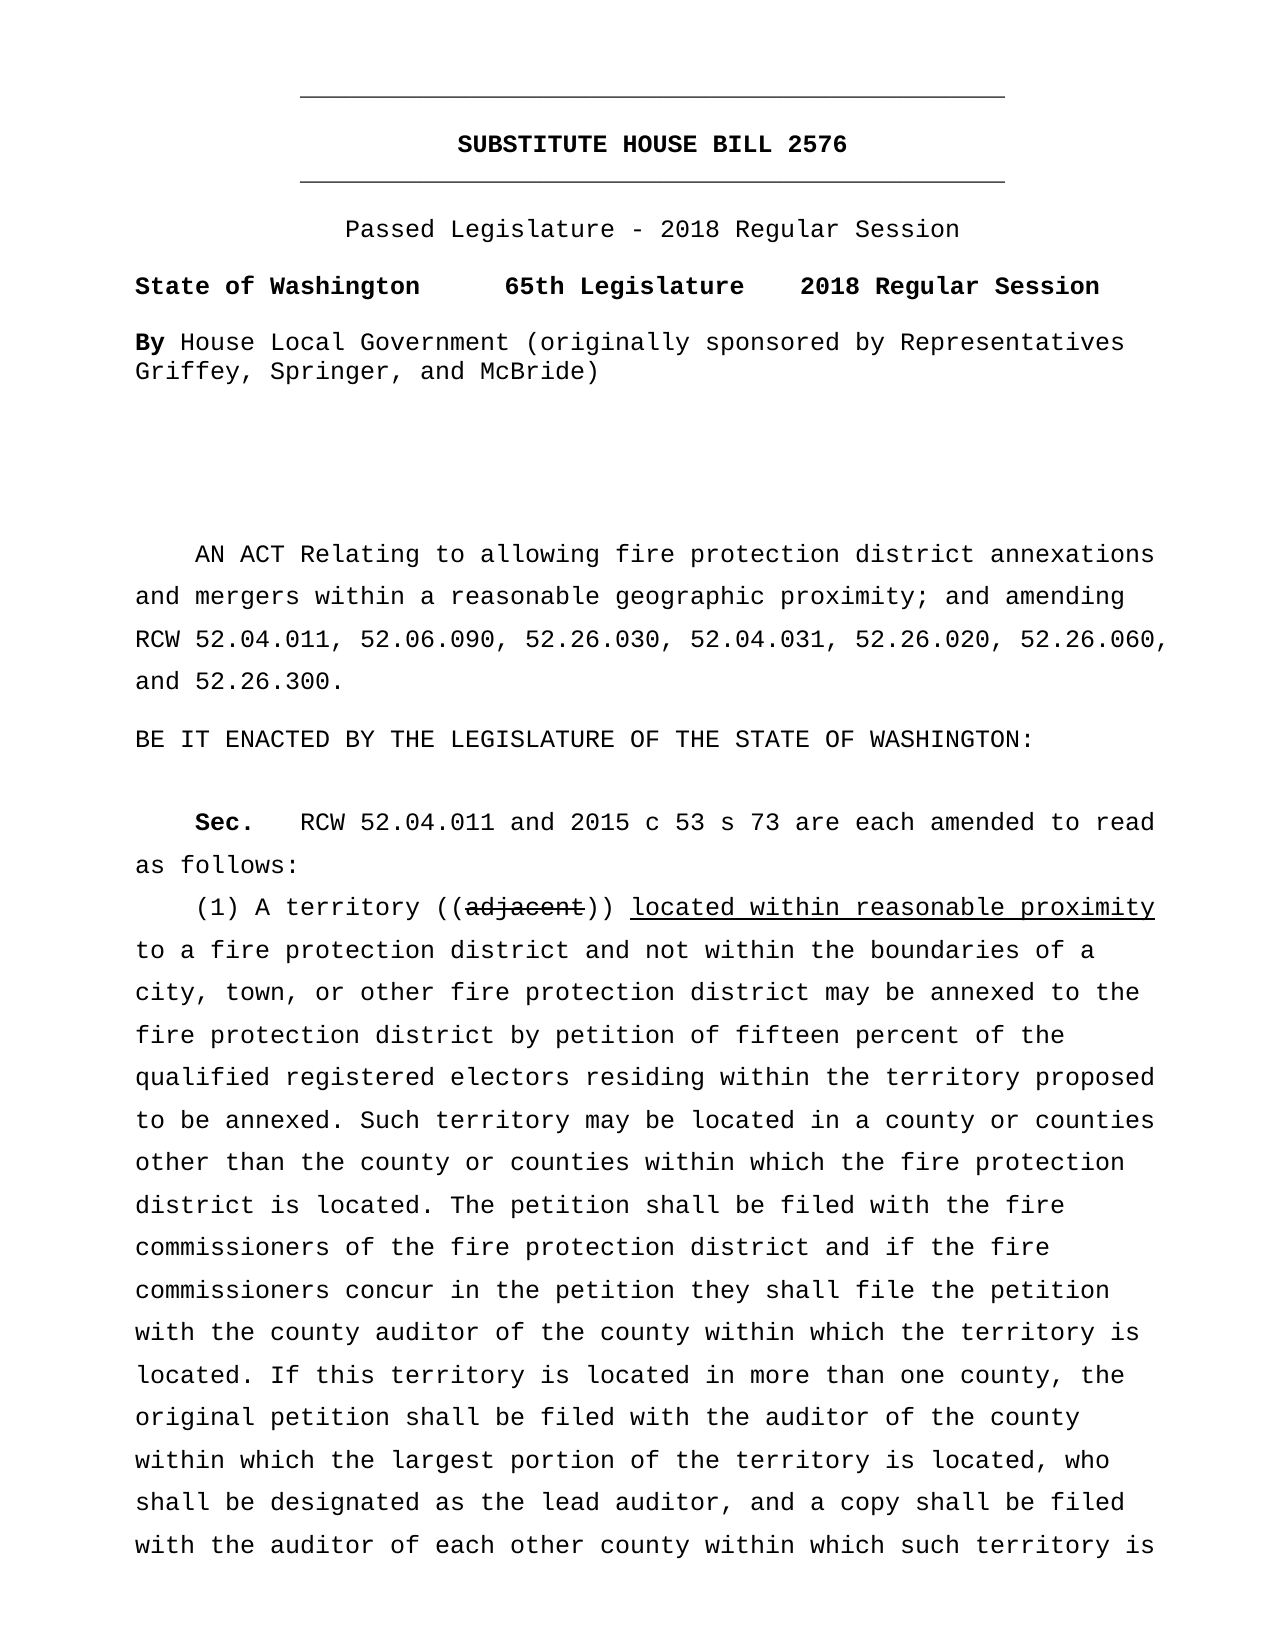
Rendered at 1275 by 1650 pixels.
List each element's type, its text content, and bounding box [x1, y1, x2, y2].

text State of Washington 65th Legislature 2018 Regular Session [135, 273, 1170, 302]
text Sec. RCW 52.04.011 and 2015 c 53 s 73 are each amended to read as follows: [135, 797, 1170, 882]
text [135, 882, 1170, 1562]
text _______________________________________________ [135, 75, 1170, 103]
text BE IT ENACTED BY THE LEGISLATURE OF THE STATE OF WASHINGTON: [135, 727, 1170, 755]
text SUBSTITUTE HOUSE BILL 2576 [135, 132, 1170, 160]
text Passed Legislature - 2018 Regular Session [135, 217, 1170, 245]
text By House Local Government (originally sponsored by Representatives Griffey, Springer, and McBride) [135, 330, 1170, 387]
text _______________________________________________ [135, 160, 1170, 188]
text AN ACT Relating to allowing fire protection district annexations and mergers within a reasonable geographic proximity; and amending RCW 52.04.011, 52.06.090, 52.26.030, 52.04.031, 52.26.020, 52.26.060, and 52.26.300. [135, 528, 1170, 698]
